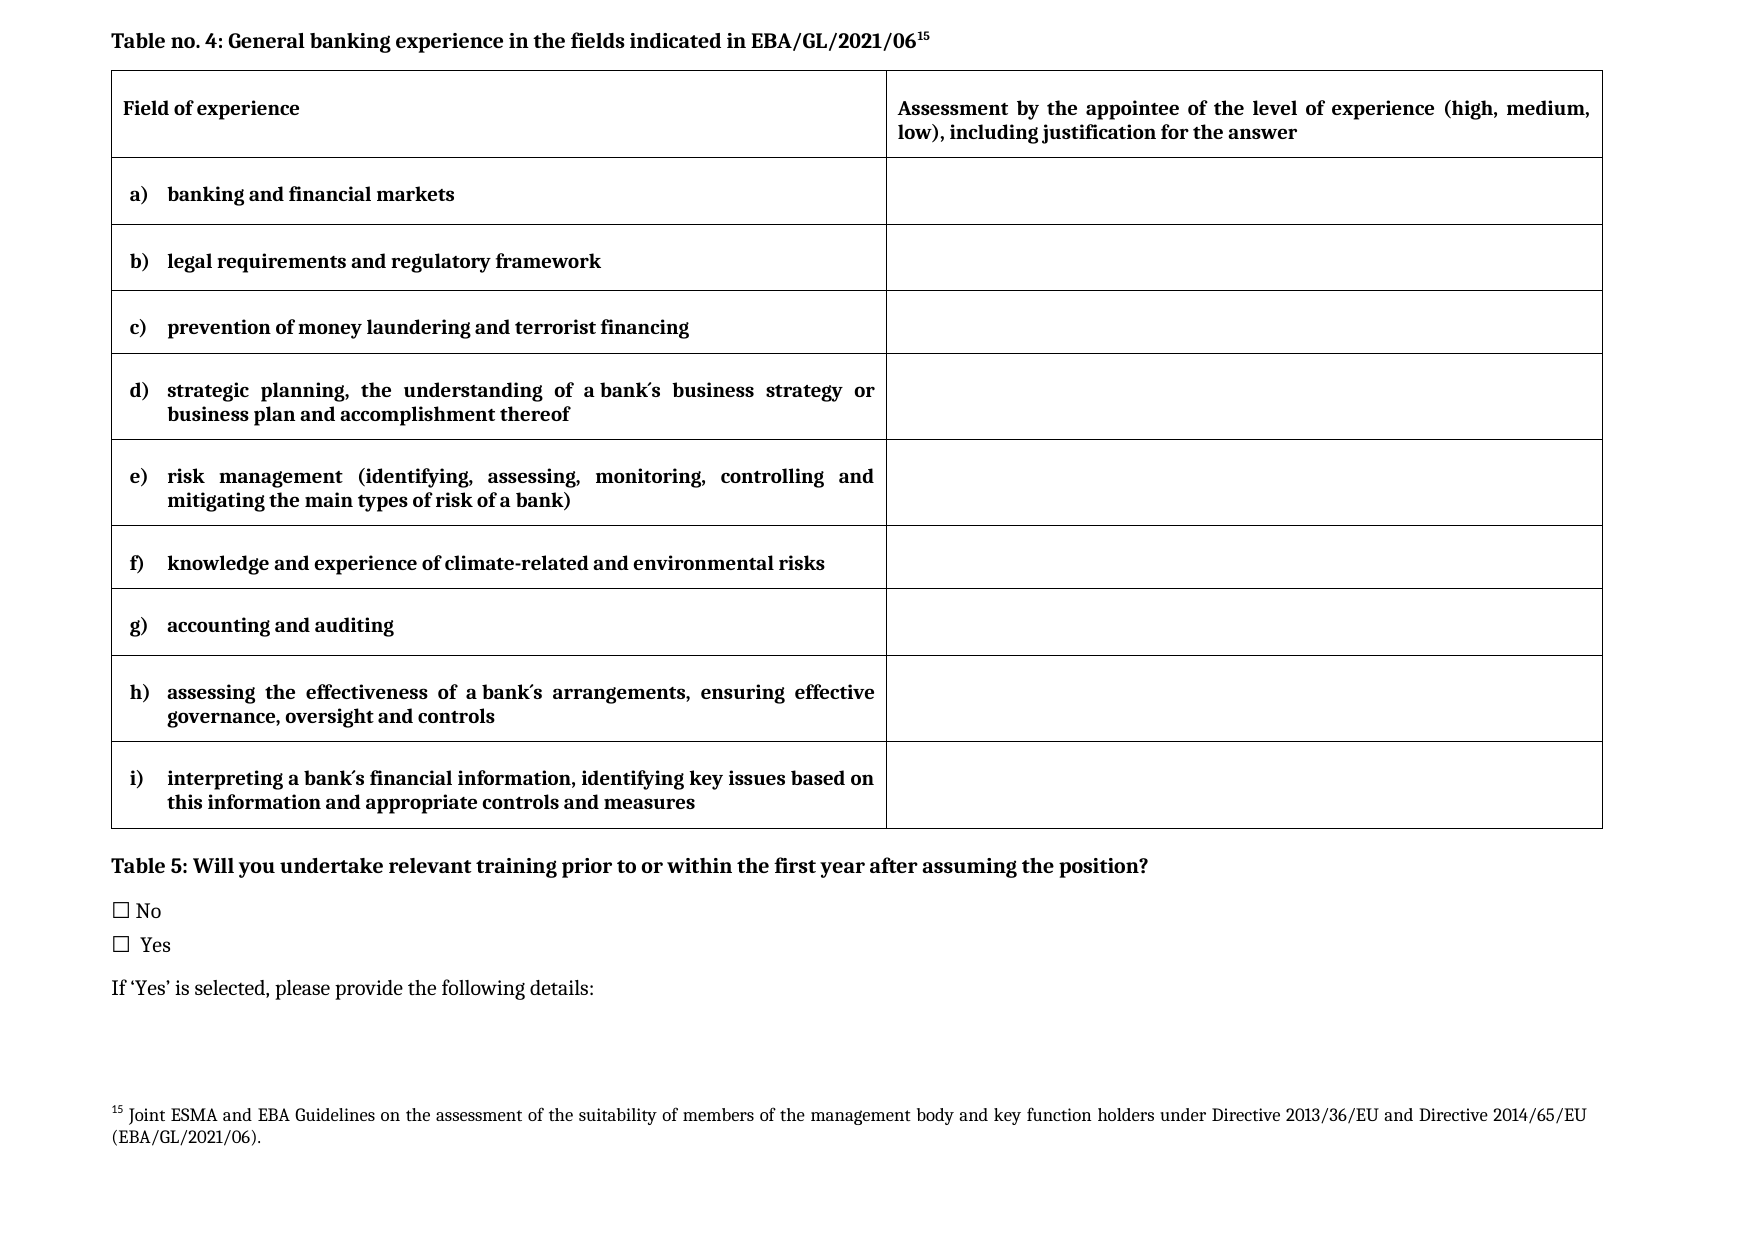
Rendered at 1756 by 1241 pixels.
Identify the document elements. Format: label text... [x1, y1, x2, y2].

table_cell strategic planning, the understanding of a bank´s business strategy or business plan and accomplishment thereof [112, 354, 886, 439]
text No [111, 895, 1589, 925]
table_cell prevention of money laundering and terrorist financing [112, 291, 886, 352]
table_cell assessing the effectiveness of a bank´s arrangements, ensuring effective governance, oversight and controls [112, 656, 886, 741]
table_cell accounting and auditing [112, 589, 886, 654]
table_cell [887, 291, 1602, 352]
table_cell interpreting a bank´s financial information, identifying key issues based on this information and appropriate controls and measures [112, 742, 886, 827]
text Table no. 4: General banking experience in the fields indicated in EBA/GL/2021/06 [111, 29, 1589, 54]
table_cell [887, 589, 1602, 654]
table_header Assessment by the appointee of the level of experience (high, medium, low), including justification for the answer [887, 71, 1602, 157]
table_cell legal requirements and regulatory framework [112, 225, 886, 290]
table_cell [887, 656, 1602, 741]
table_cell [887, 526, 1602, 588]
table_cell knowledge and experience of climate-related and environmental risks [112, 526, 886, 588]
text If ‘Yes’ is selected, please provide the following details: [111, 976, 1589, 1001]
table_header Field of experience [112, 71, 886, 157]
table_cell [887, 158, 1602, 223]
table_cell [887, 742, 1602, 827]
table_cell banking and financial markets [112, 158, 886, 223]
table_cell [887, 440, 1602, 525]
text Table 5: Will you undertake relevant training prior to or within the first year after assuming the position? [67, 853, 1589, 879]
table_cell [887, 354, 1602, 439]
text Yes [111, 929, 1589, 959]
table_cell [887, 225, 1602, 290]
table_cell risk management (identifying, assessing, monitoring, controlling and mitigating the main types of risk of a bank) [112, 440, 886, 525]
